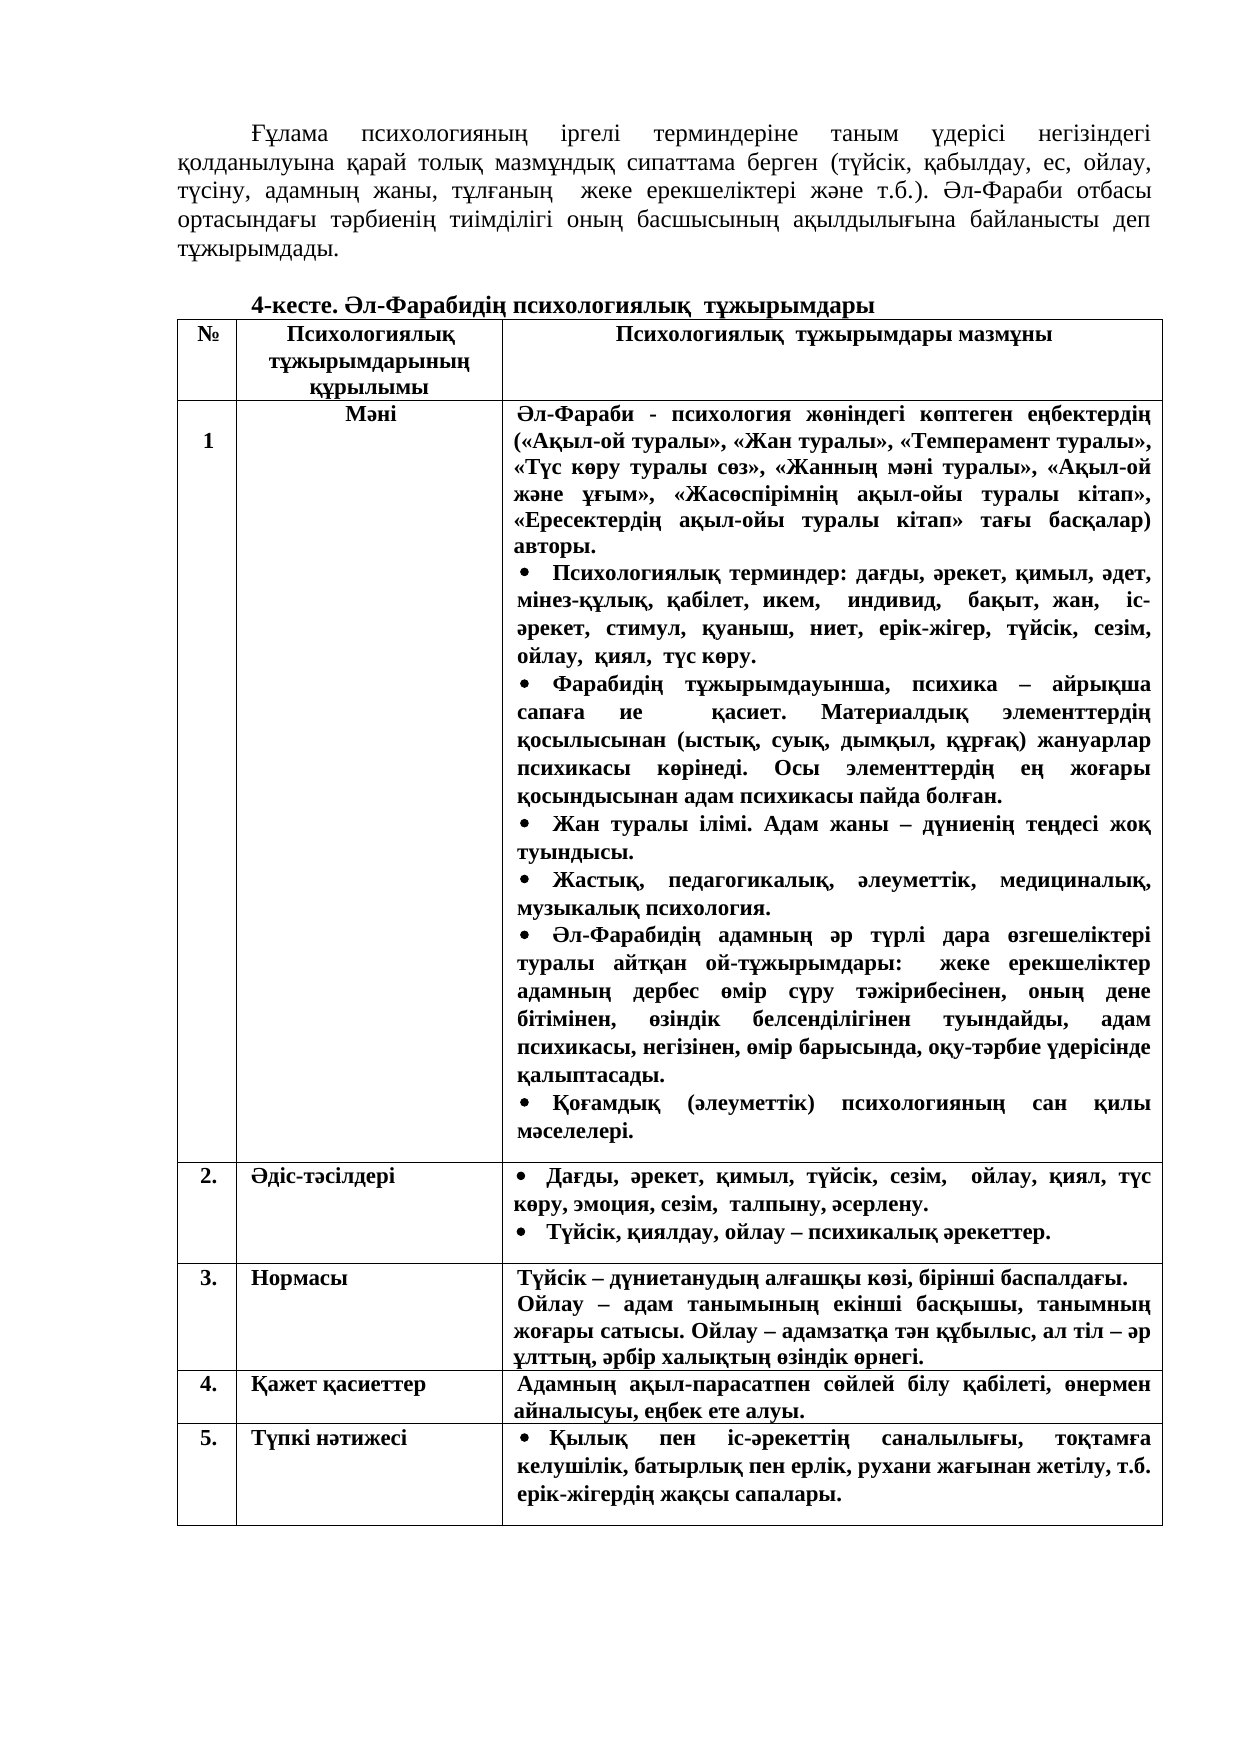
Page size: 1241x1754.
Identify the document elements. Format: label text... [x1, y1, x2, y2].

table_cell Әл-Фараби - психология жөніндегі көптеген еңбектердің («Ақыл-ой туралы», «Жан туралы», «Темперамент туралы», «Түс көру туралы сөз», «Жанның мәні туралы», «Ақыл-ой және ұғым», «Жасөспірімнің ақыл-ойы туралы кітап», «Ересектердің ақыл-ойы туралы кітап» тағы басқалар) авторы. Психологиялық терминдер: дағды, әрекет, қимыл, әдет, мінез-құлық, қабілет, икем, индивид, бақыт, жан, іс-әрекет, стимул, қуаныш, ниет, ерік-жігер, түйсік, сезім, ойлау, қиял, түс көру. Фарабидің тұжырымдауынша, психика – айрықша сапаға ие қасиет. Материалдық элементтердің қосылысынан (ыстық, суық, дымқыл, құрғақ) жануарлар психикасы көрінеді. Осы элементтердің ең жоғары қосындысынан адам психикасы пайда болған. Жан туралы ілімі. Адам жаны – дүниенің теңдесі жоқ туындысы. Жастық, педагогикалық, әлеуметтік, медициналық, музыкалық психология. Әл-Фарабидің адамның әр түрлі дара өзгешеліктері туралы айтқан ой-тұжырымдары: жеке ерекшеліктер адамның дербес өмір сүру тәжірибесінен, оның дене бітімінен, өзіндік белсенділігінен туындайды, адам психикасы, негізінен, өмір барысында, оқу-тәрбие үдерісінде қалыптасады. Қоғамдық (әлеуметтік) психологияның сан қилы мәселелері. [503, 401, 1162, 1162]
table_cell 4. [178, 1371, 236, 1423]
table_cell Мәні [237, 401, 502, 1162]
table_cell Қажет қасиеттер [237, 1371, 502, 1423]
table_cell Қылық пен іс-әрекеттің саналылығы, тоқтамға келушілік, батырлық пен ерлік, рухани жағынан жетілу, т.б. ерік-жігердің жақсы сапалары. [503, 1424, 1162, 1525]
table_cell Дағды, әрекет, қимыл, түйсік, сезім, ойлау, қиял, түс көру, эмоция, сезім, талпыну, әсерлену. Түйсік, қиялдау, ойлау – психикалық әрекеттер. [503, 1163, 1162, 1263]
table_cell 5. [178, 1424, 236, 1525]
table_cell Түпкі нәтижесі [237, 1424, 502, 1525]
table_cell Түйсік – дүниетанудың алғашқы көзі, бірінші баспалдағы. Ойлау – адам танымының екінші басқышы, танымның жоғары сатысы. Ойлау – адамзатқа тән құбылыс, ал тіл – әр ұлттың, әрбір халықтың өзіндік өрнегі. [503, 1264, 1162, 1369]
table_cell Әдіс-тәсілдері [237, 1163, 502, 1263]
table_cell 2. [178, 1163, 236, 1263]
table_cell Нормасы [237, 1264, 502, 1369]
table_header Психологиялық тұжырымдары мазмұны [503, 320, 1162, 399]
list 4-кесте. Әл-Фарабидің психологиялық тұжырымдары [177, 291, 1152, 319]
table_cell 1 [178, 401, 236, 1162]
table_header Психологиялық тұжырымдарының құрылымы [237, 320, 502, 399]
table_header № [178, 320, 236, 399]
text Ғұлама психологияның іргелі терминдеріне таным үдерісі негізіндегі қолданылуына қарай толық мазмұндық сипаттама берген (түйсік, қабылдау, ес, ойлау, түсіну, адамның жаны, тұлғаның жеке ерекшеліктері және т.б.). Әл-Фараби отбасы ортасындағы тәрбиенің тиімділігі оның басшысының ақылдылығына байланысты деп тұжырымдады. [177, 118, 1152, 262]
table_cell 3. [178, 1264, 236, 1369]
table_cell Адамның ақыл-парасатпен сөйлей білу қабілеті, өнермен айналысуы, еңбек ете алуы. [503, 1371, 1162, 1423]
